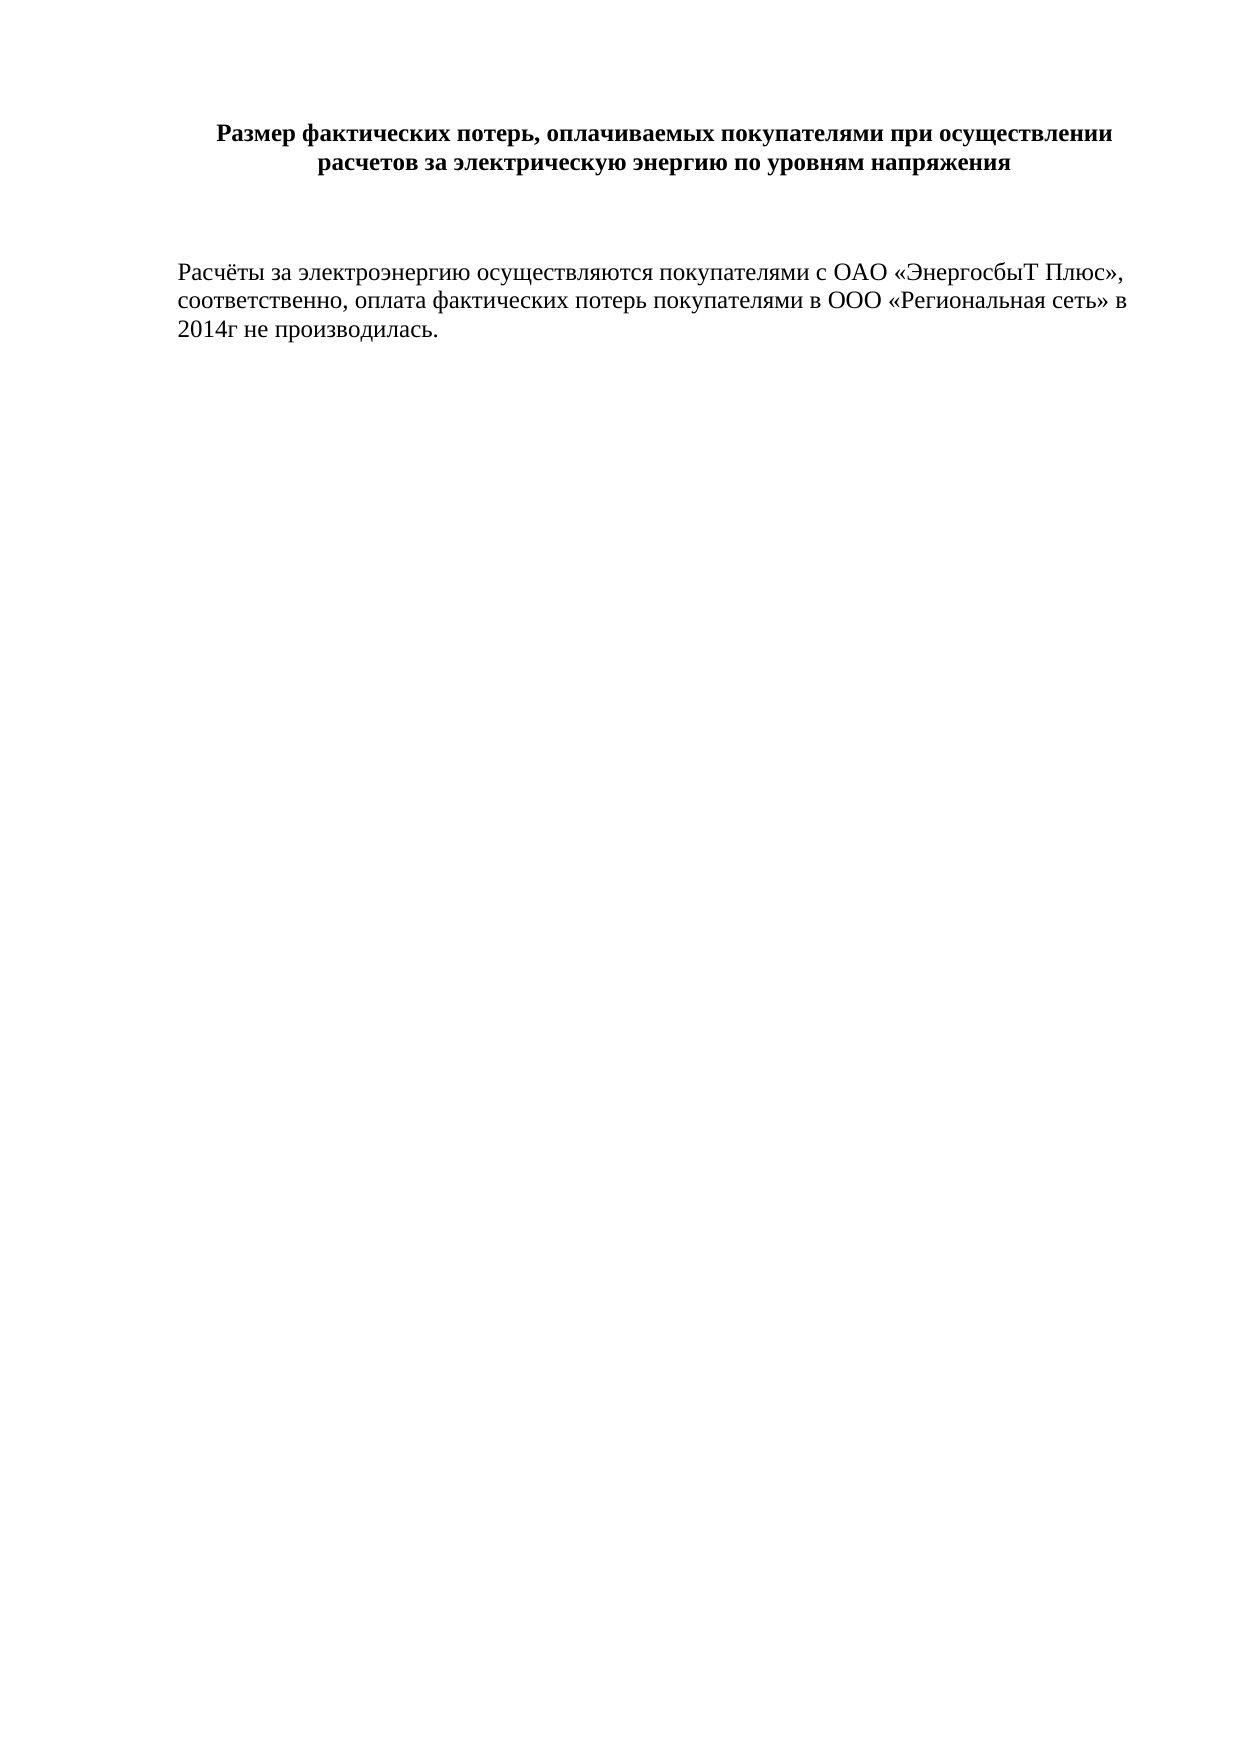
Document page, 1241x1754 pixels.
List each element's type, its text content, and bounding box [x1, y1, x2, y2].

text Размер фактических потерь, оплачиваемых покупателями при осуществлении расчетов за электрическую энергию по уровням напряжения [177, 118, 1152, 176]
text Расчёты за электроэнергию осуществляются покупателями с ОАО «ЭнергосбыТ Плюс», соответственно, оплата фактических потерь покупателями в ООО «Региональная сеть» в 2014г не производилась. [177, 257, 1152, 343]
